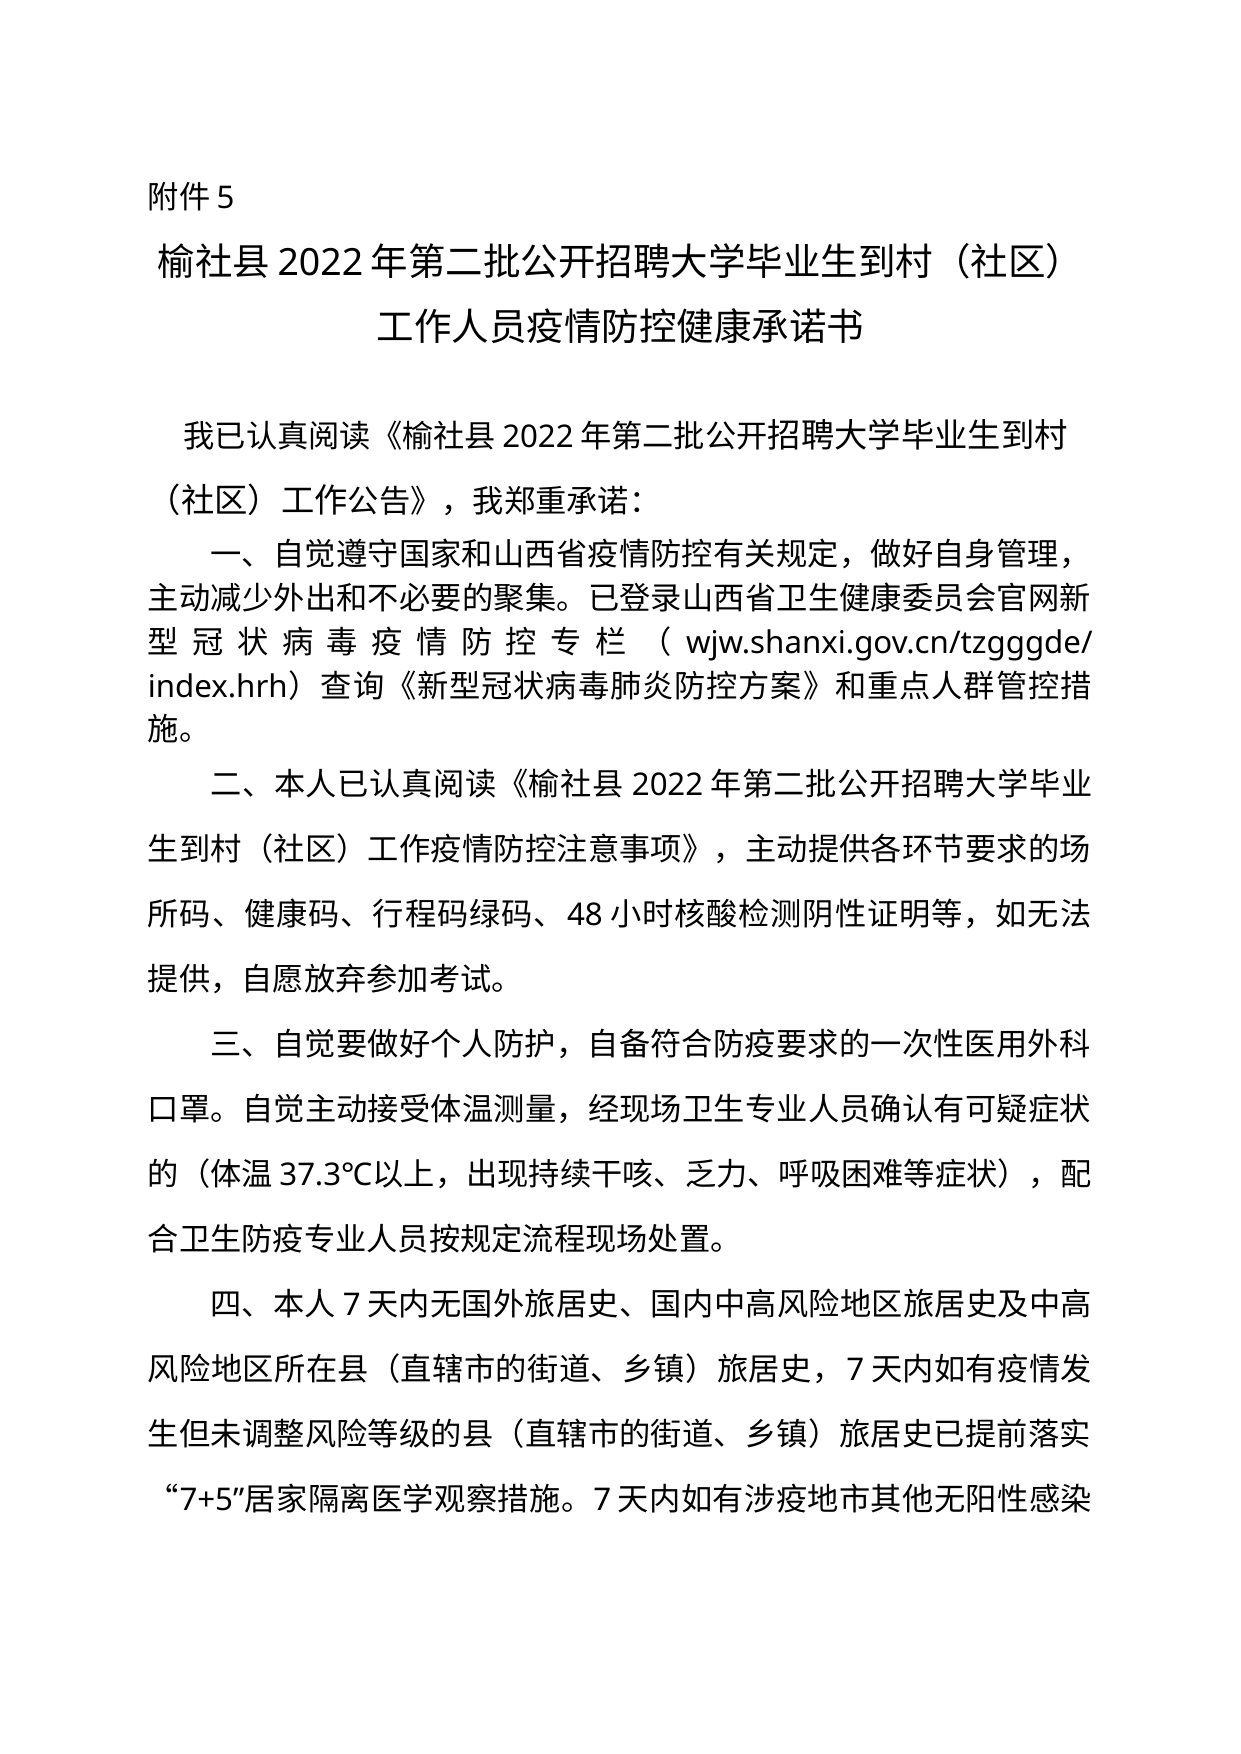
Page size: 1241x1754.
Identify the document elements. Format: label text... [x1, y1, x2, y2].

text 三、自觉要做好个人防护，自备符合防疫要求的一次性医用外科口罩。自觉主动接受体温测量，经现场卫生专业人员确认有可疑症状的（体温37.3℃以上，出现持续干咳、乏力、呼吸困难等症状），配合卫生防疫专业人员按规定流程现场处置。 [148, 1009, 1093, 1269]
text 附件5 [148, 162, 1093, 227]
text 工作人员疫情防控健康承诺书 [148, 292, 1093, 357]
text 一、自觉遵守国家和山西省疫情防控有关规定，做好自身管理，主动减少外出和不必要的聚集。已登录山西省卫生健康委员会官网新型冠状病毒疫情防控专栏（wjw.shanxi.gov.cn/tzgggde/index.hrh）查询《新型冠状病毒肺炎防控方案》和重点人群管控措施。 [148, 531, 1093, 749]
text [148, 1269, 1093, 1529]
text 我已认真阅读《榆社县2022年第二批公开招聘大学毕业生到村（社区）工作公告》，我郑重承诺： [148, 401, 1093, 531]
text 二、本人已认真阅读《榆社县2022年第二批公开招聘大学毕业生到村（社区）工作疫情防控注意事项》，主动提供各环节要求的场所码、健康码、行程码绿码、48小时核酸检测阴性证明等，如无法提供，自愿放弃参加考试。 [148, 749, 1093, 1009]
text 榆社县2022年第二批公开招聘大学毕业生到村（社区） [148, 227, 1093, 292]
